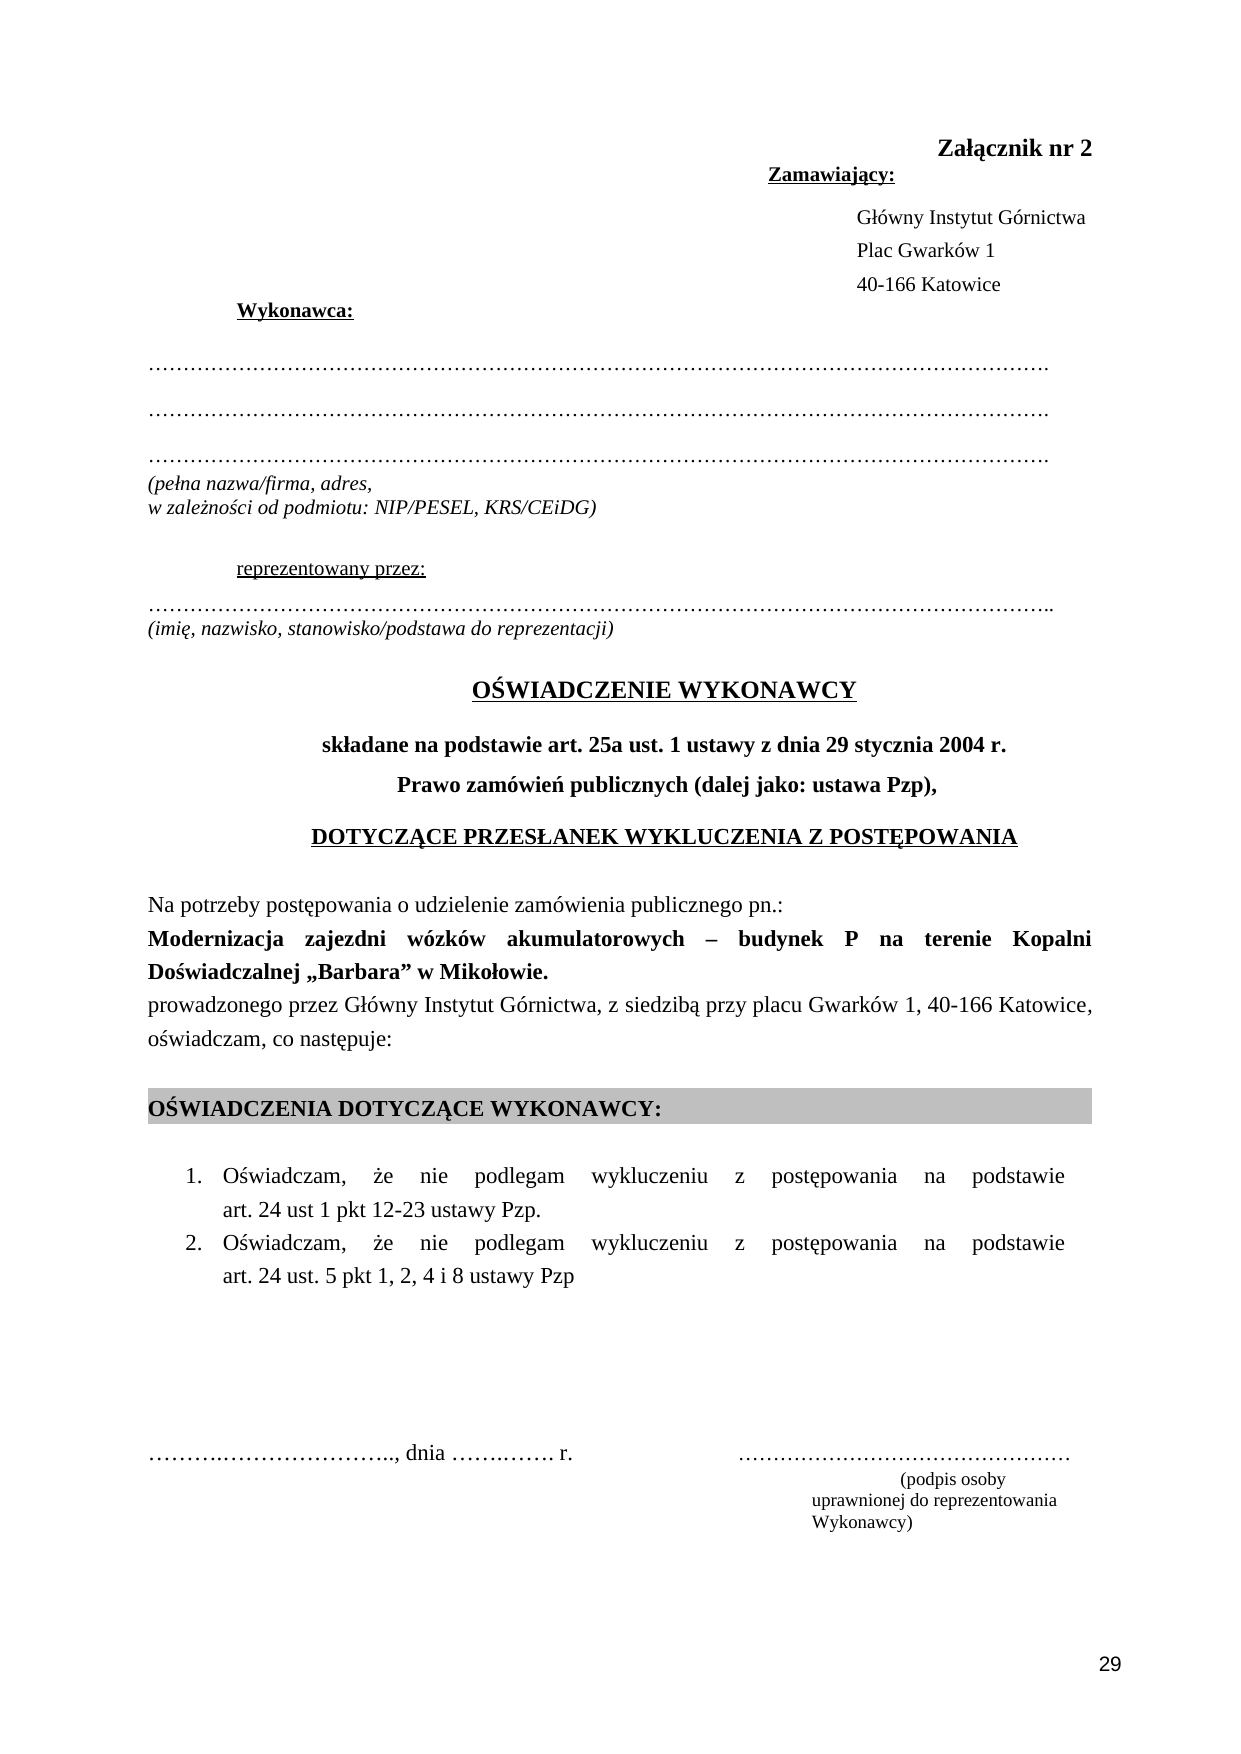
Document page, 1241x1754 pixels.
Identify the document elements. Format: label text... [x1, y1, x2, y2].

text w zależności od podmiotu: NIP/PESEL, KRS/CEiDG) [148, 495, 1092, 519]
text Prawo zamówień publicznych (dalej jako: ustawa Pzp), [148, 771, 1092, 797]
text Wykonawca: [148, 298, 1092, 322]
text 40-166 Katowice [768, 264, 1092, 298]
text DOTYCZĄCE PRZESŁANEK WYKLUCZENIA Z POSTĘPOWANIA [148, 823, 1092, 849]
text …………………………………………………………………………………………………………………. [148, 379, 1092, 425]
text (pełna nazwa/firma, adres, [148, 471, 1092, 495]
text Modernizacja zajezdni wózków akumulatorowych – budynek P na terenie Kopalni Doświadczalnej „Barbara” w Mikołowie. [148, 919, 1092, 986]
text …………………………………………………………………………………………………………………. [148, 334, 1092, 379]
list Oświadczam, że nie podlegam wykluczeniu z postępowania na podstawie art. 24 ust 1 pkt 12-23 ustawy Pzp. [185, 1157, 1092, 1224]
text składane na podstawie art. 25a ust. 1 ustawy z dnia 29 stycznia 2004 r. [148, 731, 1092, 758]
text ………………………………………………………………………………………………………………….. [148, 591, 1092, 616]
text Zamawiający: [694, 162, 1092, 186]
text OŚWIADCZENIE WYKONAWCY [148, 676, 1092, 704]
text OŚWIADCZENIA DOTYCZĄCE WYKONAWCY: [148, 1088, 1092, 1124]
text reprezentowany przez: [148, 555, 1092, 579]
text prowadzonego przez Główny Instytut Górnictwa, z siedzibą przy placu Gwarków 1, 40-166 Katowice, oświadczam, co następuje: [148, 986, 1092, 1053]
text Na potrzeby postępowania o udzielenie zamówienia publicznego pn.: [148, 886, 1092, 919]
text …………………………………………………………………………………………………………………. [148, 425, 1092, 471]
text ……….………………….., dnia …….……. r. ………………………………………… [148, 1432, 1092, 1467]
text Plac Gwarków 1 [768, 231, 1092, 264]
text (imię, nazwisko, stanowisko/podstawa do reprezentacji) [148, 616, 1092, 639]
text (podpis osoby uprawnionej do reprezentowania Wykonawcy) [812, 1467, 1092, 1532]
subtitle Załącznik nr 2 [148, 133, 1092, 162]
list Oświadczam, że nie podlegam wykluczeniu z postępowania na podstawie art. 24 ust. 5 pkt 1, 2, 4 i 8 ustawy Pzp [185, 1224, 1092, 1290]
text Główny Instytut Górnictwa [768, 198, 1092, 231]
